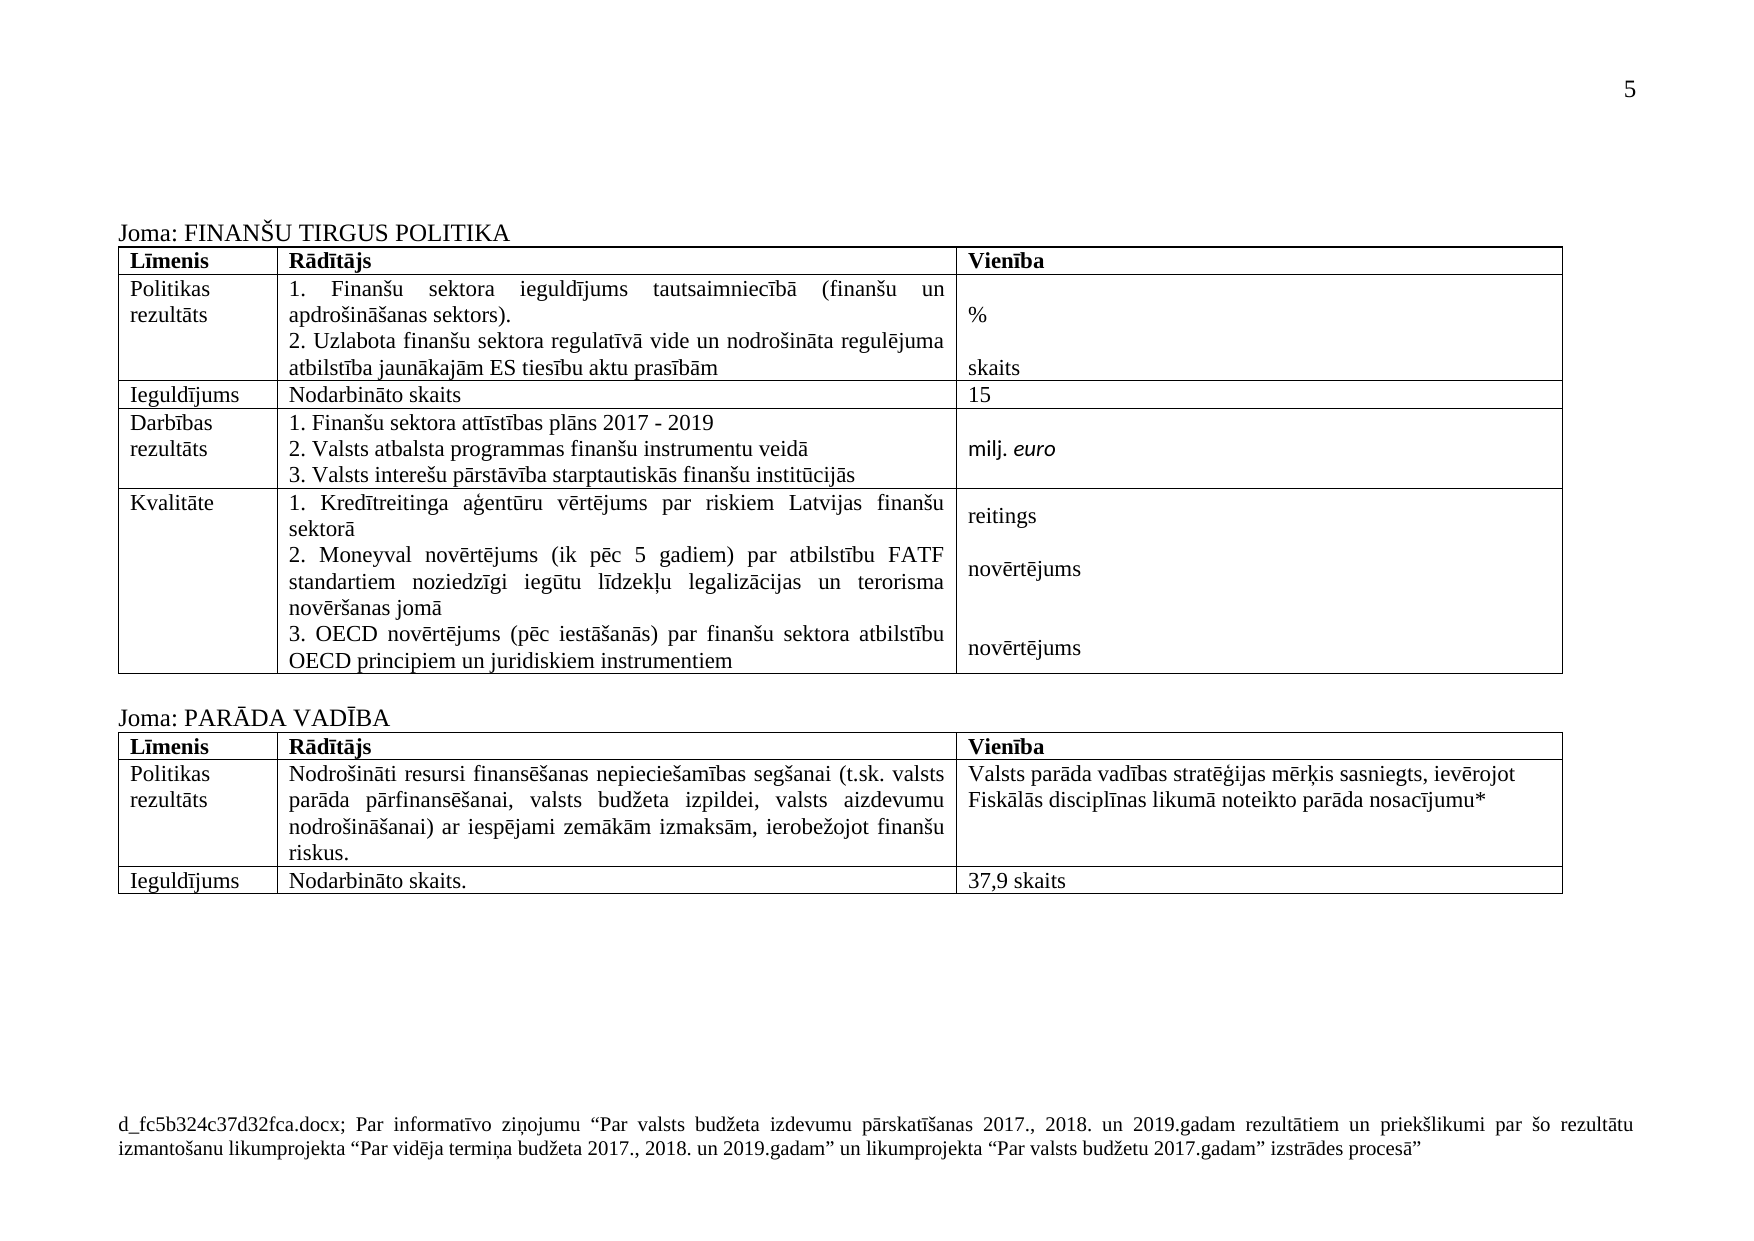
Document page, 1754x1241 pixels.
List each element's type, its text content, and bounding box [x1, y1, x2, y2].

table_cell 37,9 skaits [957, 867, 1562, 893]
table_cell Valsts parāda vadības stratēģijas mērķis sasniegts, ievērojot Fiskālās disciplīnas likumā noteikto parāda nosacījumu* [957, 760, 1562, 866]
table_cell Kvalitāte [119, 489, 277, 673]
table_cell milj. euro [957, 409, 1562, 488]
table_header Vienība [957, 248, 1562, 274]
table_cell Nodarbināto skaits. [278, 867, 956, 893]
text Joma: FINANŠU TIRGUS POLITIKA [118, 218, 1636, 246]
table_cell Nodarbināto skaits [278, 381, 956, 408]
table_cell Ieguldījums [119, 867, 277, 893]
table_cell % skaits [957, 275, 1562, 380]
table_cell 15 [957, 381, 1562, 408]
table_header Vienība [957, 733, 1562, 759]
table_header Rādītājs [278, 248, 956, 274]
table_cell 1. Kredītreitinga aģentūru vērtējums par riskiem Latvijas finanšu sektorā 2. Moneyval novērtējums (ik pēc 5 gadiem) par atbilstību FATF standartiem noziedzīgi iegūtu līdzekļu legalizācijas un terorisma novēršanas jomā 3. OECD novērtējums (pēc iestāšanās) par finanšu sektora atbilstību OECD principiem un juridiskiem instrumentiem [278, 489, 956, 673]
table_header Līmenis [119, 733, 277, 759]
table_cell Politikas rezultāts [119, 760, 277, 866]
table_cell Ieguldījums [119, 381, 277, 408]
table_header Rādītājs [278, 733, 956, 759]
table_cell Nodrošināti resursi finansēšanas nepieciešamības segšanai (t.sk. valsts parāda pārfinansēšanai, valsts budžeta izpildei, valsts aizdevumu nodrošināšanai) ar iespējami zemākām izmaksām, ierobežojot finanšu riskus. [278, 760, 956, 866]
table_cell Politikas rezultāts [119, 275, 277, 380]
table_cell 1. Finanšu sektora ieguldījums tautsaimniecībā (finanšu un apdrošināšanas sektors). 2. Uzlabota finanšu sektora regulatīvā vide un nodrošināta regulējuma atbilstība jaunākajām ES tiesību aktu prasībām [278, 275, 956, 380]
table_cell reitings novērtējums novērtējums [957, 489, 1562, 673]
table_cell Darbības rezultāts [119, 409, 277, 488]
text Joma: PARĀDA VADĪBA [118, 703, 1636, 732]
table_cell 1. Finanšu sektora attīstības plāns 2017 - 2019 2. Valsts atbalsta programmas finanšu instrumentu veidā 3. Valsts interešu pārstāvība starptautiskās finanšu institūcijās [278, 409, 956, 488]
table_header Līmenis [119, 248, 277, 274]
